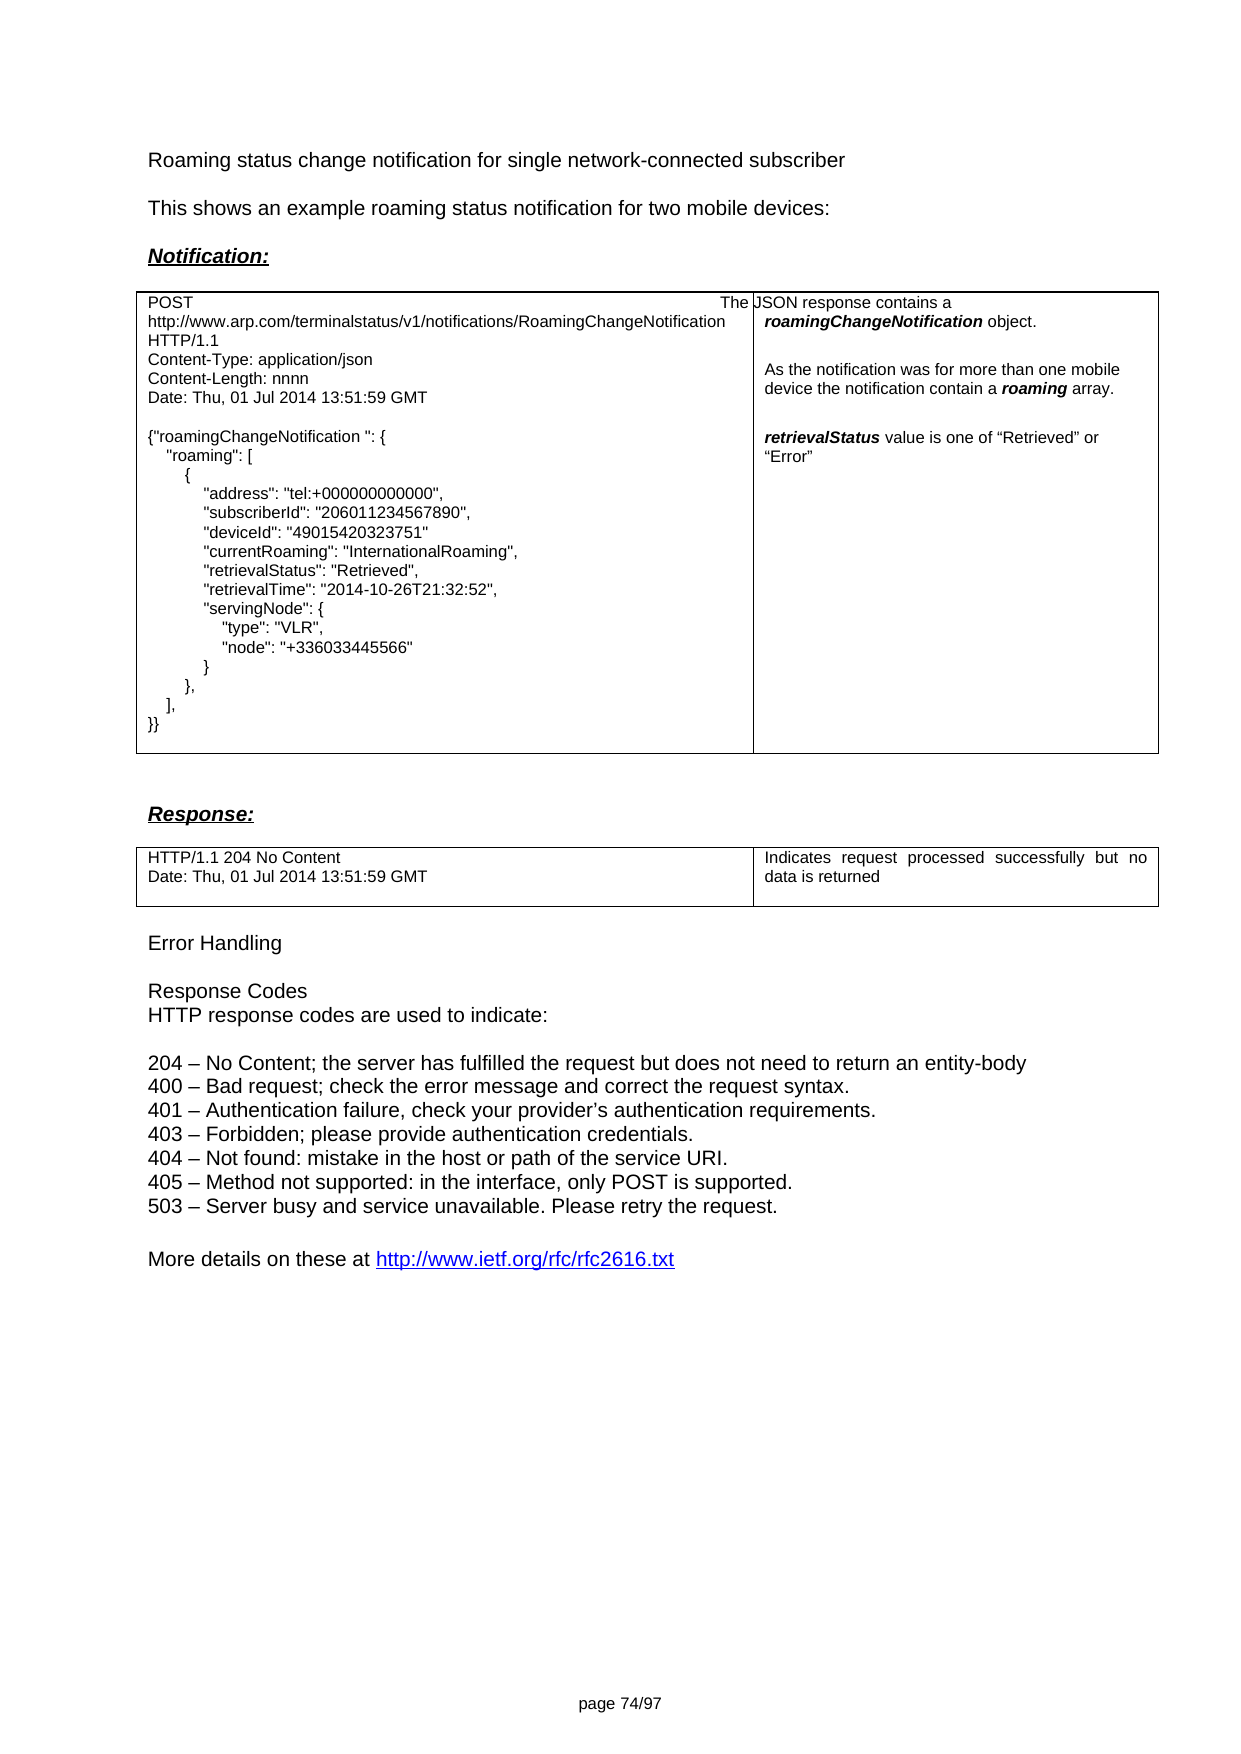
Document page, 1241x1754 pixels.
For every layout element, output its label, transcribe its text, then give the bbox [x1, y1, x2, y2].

text 400 – Bad request; check the error message and correct the request syntax. [148, 1074, 1092, 1098]
text 403 – Forbidden; please provide authentication credentials. [148, 1122, 1092, 1146]
text Response Codes [148, 978, 1092, 1002]
table_header The JSON response contains a roamingChangeNotification object. As the notification was for more than one mobile device the notification contain a roaming array. retrievalStatus value is one of “Retrieved” or “Error” [754, 293, 1158, 752]
text Roaming status change notification for single network-connected subscriber [148, 148, 1092, 172]
text This shows an example roaming status notification for two mobile devices: [148, 196, 1092, 219]
text Error Handling [148, 931, 1092, 954]
table_header HTTP/1.1 204 No Content Date: Thu, 01 Jul 2014 13:51:59 GMT [137, 848, 753, 906]
text Notification: [148, 243, 1092, 267]
table_header POST http://www.arp.com/terminalstatus/v1/notifications/RoamingChangeNotification HTTP/1.1 Content-Type: application/json Content-Length: nnnn Date: Thu, 01 Jul 2014 13:51:59 GMT {"roamingChangeNotification ": { "roaming": [ { "address": "tel:+000000000000", "subscriberId": "206011234567890", "deviceId": "49015420323751" "currentRoaming": "InternationalRoaming", "retrievalStatus": "Retrieved", "retrievalTime": "2014-10-26T21:32:52", "servingNode": { "type": "VLR", "node": "+336033445566" } }, ], }} [137, 293, 753, 752]
text 503 – Server busy and service unavailable. Please retry the request. [148, 1194, 1092, 1218]
text HTTP response codes are used to indicate: [148, 1002, 1092, 1026]
text 204 – No Content; the server has fulfilled the request but does not need to return an entity-body [148, 1050, 1092, 1074]
table_header Indicates request processed successfully but no data is returned [754, 848, 1158, 906]
text Response: [148, 801, 1092, 825]
text 401 – Authentication failure, check your provider’s authentication requirements. [148, 1098, 1092, 1122]
text More details on these at http://www.ietf.org/rfc/rfc2616.txt [148, 1247, 1092, 1271]
text 404 – Not found: mistake in the host or path of the service URI. [148, 1146, 1092, 1170]
text 405 – Method not supported: in the interface, only POST is supported. [148, 1170, 1092, 1194]
